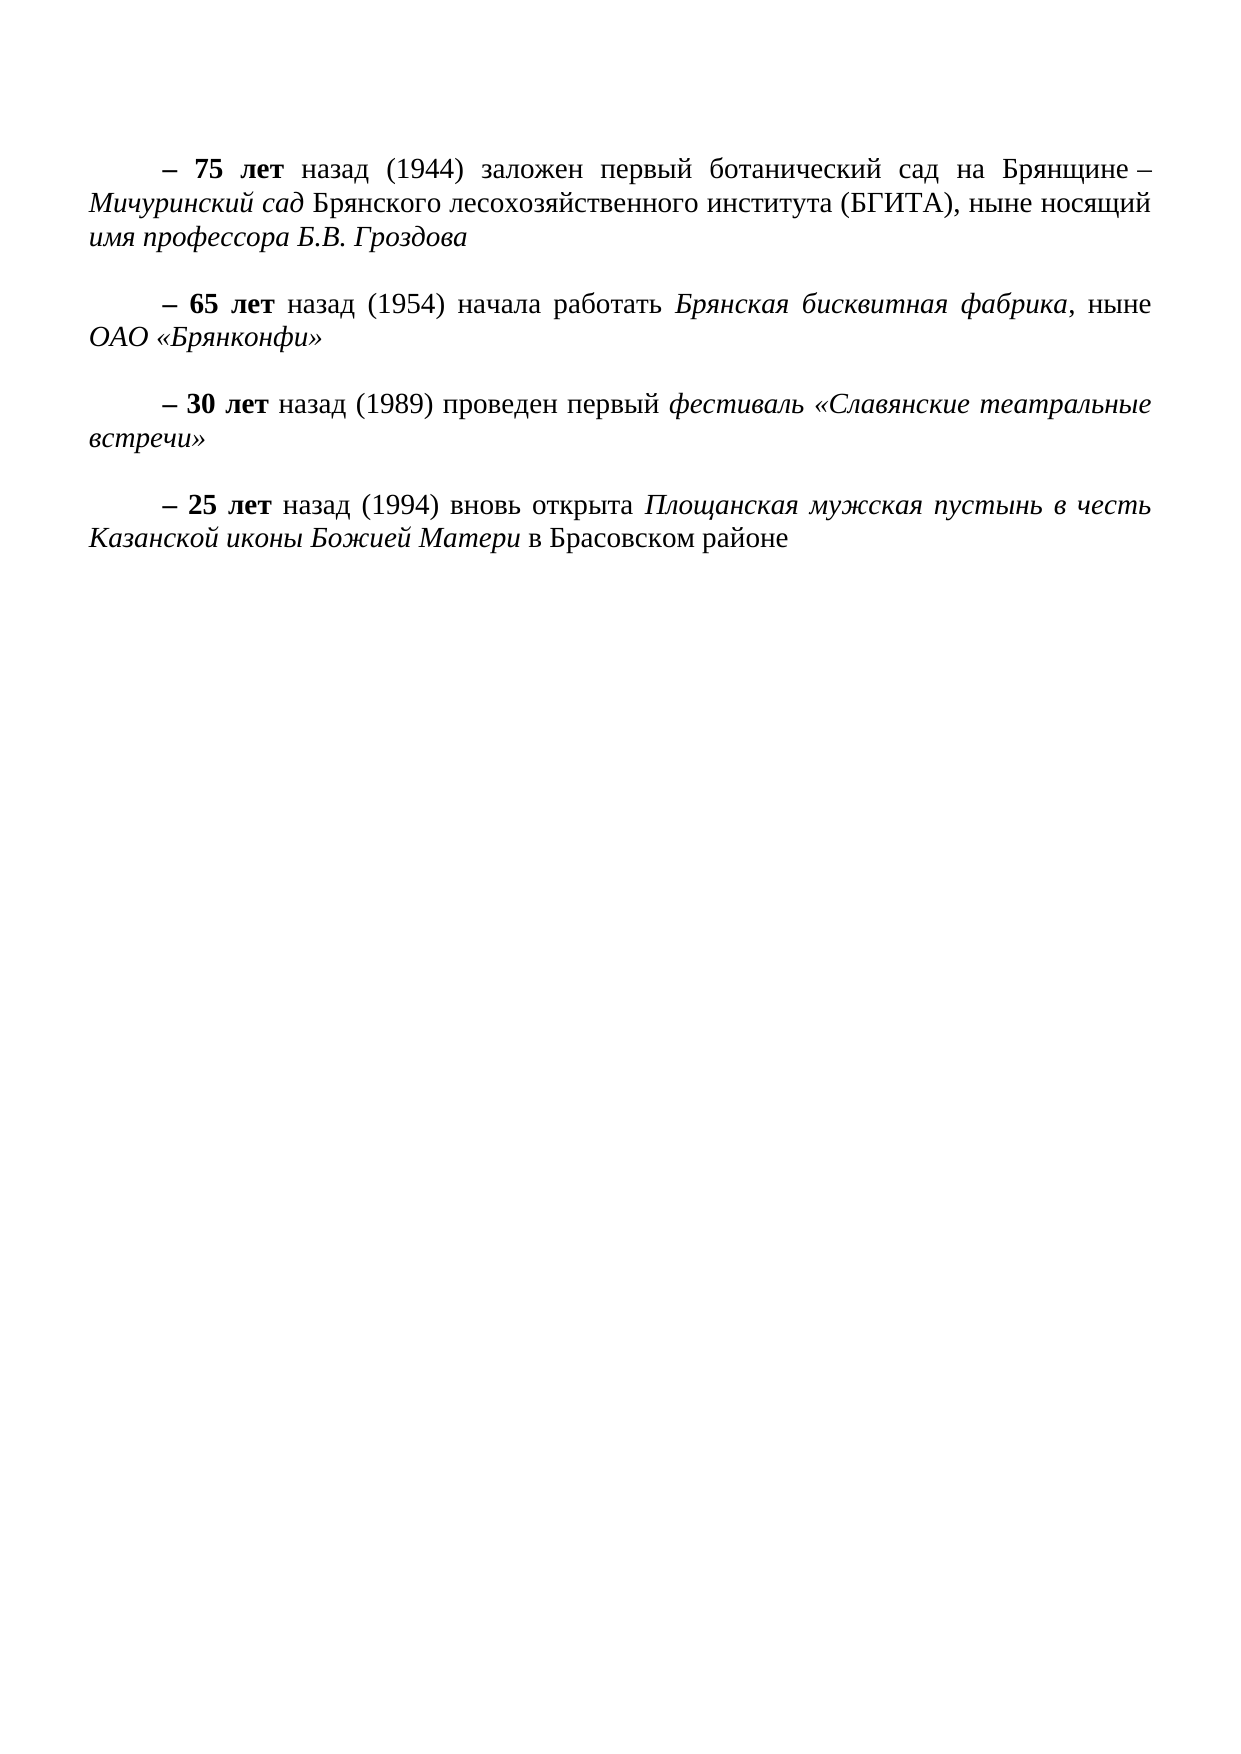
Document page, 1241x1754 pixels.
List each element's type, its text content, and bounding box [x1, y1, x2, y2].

text – 75 лет назад (1944) заложен первый ботанический сад на Брянщине – Мичуринский сад Брянского лесохозяйственного института (БГИТА), ныне носящий имя профессора Б.В. Гроздова [89, 152, 1152, 252]
text – 25 лет назад (1994) вновь открыта Площанская мужская пустынь в честь Казанской иконы Божией Матери в Брасовском районе [89, 487, 1152, 554]
text – 30 лет назад (1989) проведен первый фестиваль «Славянские театральные встречи» [89, 386, 1152, 453]
text – 65 лет назад (1954) начала работать Брянская бисквитная фабрика, ныне ОАО «Брянконфи» [89, 286, 1152, 353]
